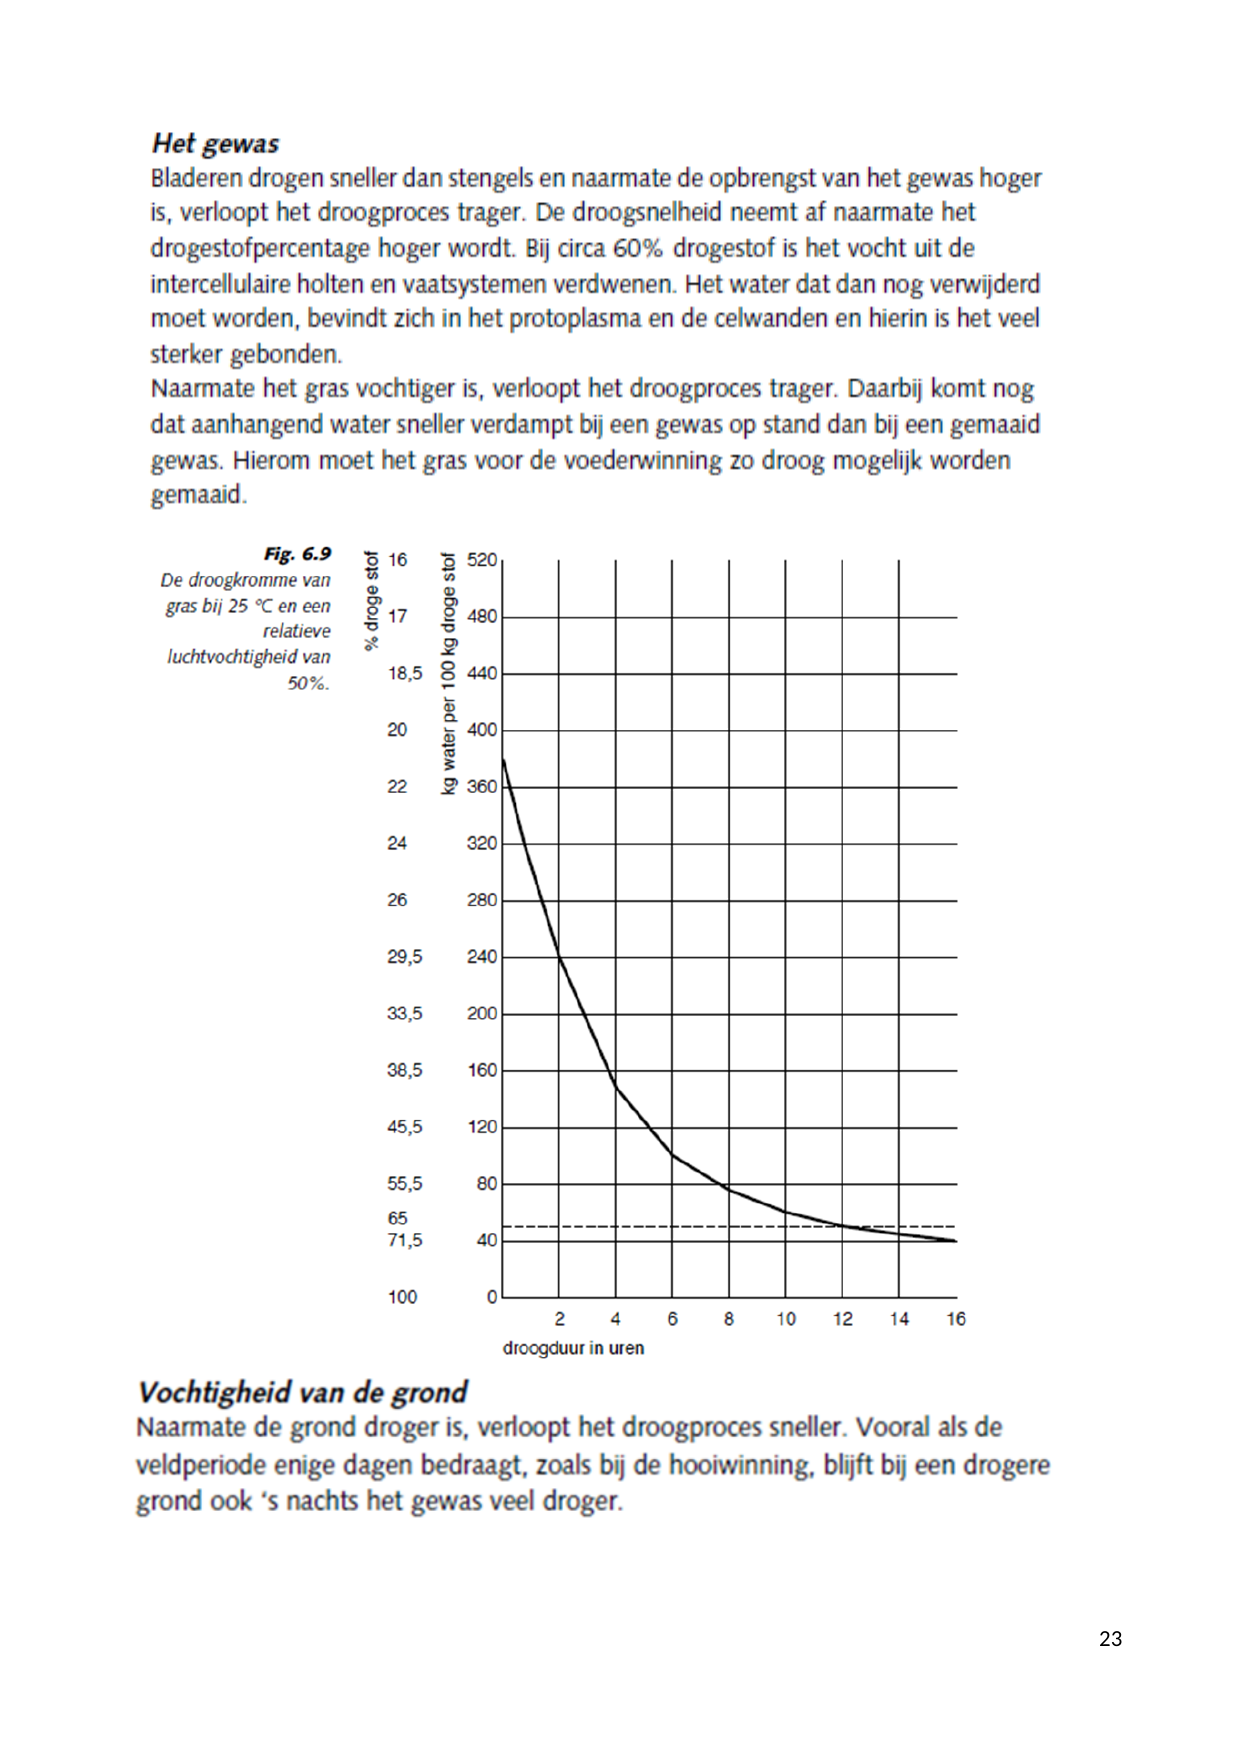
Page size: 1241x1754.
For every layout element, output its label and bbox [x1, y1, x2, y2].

picture [118, 1364, 1105, 1536]
picture [118, 118, 1070, 520]
picture [150, 536, 1026, 1363]
